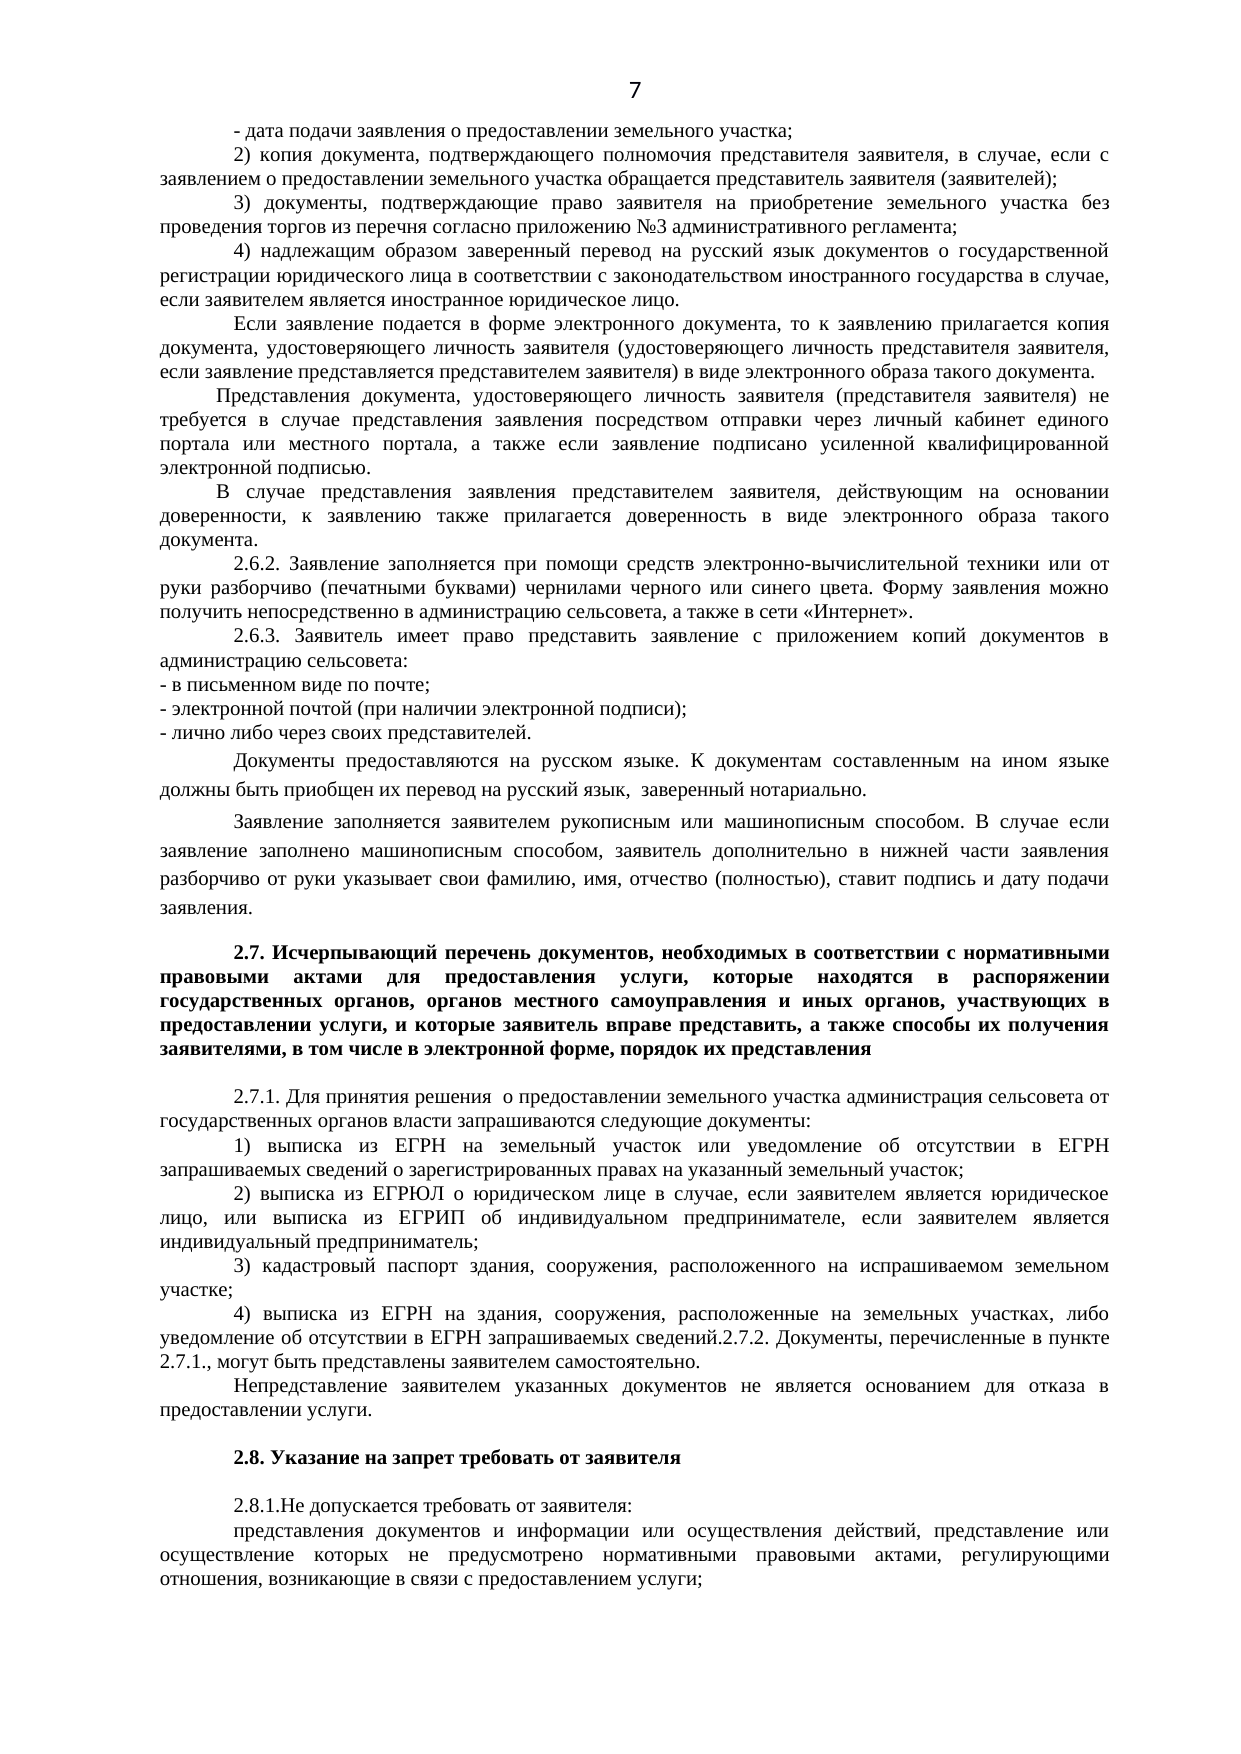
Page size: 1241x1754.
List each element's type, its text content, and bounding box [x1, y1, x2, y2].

text 2.8. Указание на запрет требовать от заявителя [159, 1445, 1110, 1469]
text 2.7. Исчерпывающий перечень документов, необходимых в соответствии с нормативными правовыми актами для предоставления услуги, которые находятся в распоряжении государственных органов, органов местного самоуправления и иных органов, участвующих в предоставлении услуги, и которые заявитель вправе представить, а также способы их получения заявителями, в том числе в электронной форме, порядок их представления [159, 940, 1110, 1060]
text Представления документа, удостоверяющего личность заявителя (представителя заявителя) не требуется в случае представления заявления посредством отправки через личный кабинет единого портала или местного портала, а также если заявление подписано усиленной квалифицированной электронной подписью. [159, 383, 1110, 479]
text 2.7.1. Для принятия решения о предоставлении земельного участка администрация сельсовета от государственных органов власти запрашиваются следующие документы: [159, 1084, 1110, 1132]
text 1) выписка из ЕГРН на земельный участок или уведомление об отсутствии в ЕГРН запрашиваемых сведений о зарегистрированных правах на указанный земельный участок; [159, 1132, 1110, 1181]
text Заявление заполняется заявителем рукописным или машинописным способом. В случае если заявление заполнено машинописным способом, заявитель дополнительно в нижней части заявления разборчиво от руки указывает свои фамилию, имя, отчество (полностью), ставит подпись и дату подачи заявления. [159, 804, 1110, 919]
text - в письменном виде по почте; [159, 672, 1110, 696]
text 4) выписка из ЕГРН на здания, сооружения, расположенные на земельных участках, либо уведомление об отсутствии в ЕГРН запрашиваемых сведений.2.7.2. Документы, перечисленные в пункте 2.7.1., могут быть представлены заявителем самостоятельно. [159, 1301, 1110, 1373]
text - лично либо через своих представителей. [159, 720, 1110, 744]
text Если заявление подается в форме электронного документа, то к заявлению прилагается копия документа, удостоверяющего личность заявителя (удостоверяющего личность представителя заявителя, если заявление представляется представителем заявителя) в виде электронного образа такого документа. [159, 311, 1110, 383]
text 2.6.3. Заявитель имеет право представить заявление с приложением копий документов в администрацию сельсовета: [159, 623, 1110, 672]
text Непредставление заявителем указанных документов не является основанием для отказа в предоставлении услуги. [159, 1373, 1110, 1421]
text В случае представления заявления представителем заявителя, действующим на основании доверенности, к заявлению также прилагается доверенность в виде электронного образа такого документа. [159, 479, 1110, 551]
text представления документов и информации или осуществления действий, представление или осуществление которых не предусмотрено нормативными правовыми актами, регулирующими отношения, возникающие в связи с предоставлением услуги; [159, 1517, 1110, 1590]
text - электронной почтой (при наличии электронной подписи); [159, 696, 1110, 720]
text 2) выписка из ЕГРЮЛ о юридическом лице в случае, если заявителем является юридическое лицо, или выписка из ЕГРИП об индивидуальном предпринимателе, если заявителем является индивидуальный предприниматель; [159, 1181, 1110, 1253]
text 2.6.2. Заявление заполняется при помощи средств электронно-вычислительной техники или от руки разборчиво (печатными буквами) чернилами черного или синего цвета. Форму заявления можно получить непосредственно в администрацию сельсовета, а также в сети «Интернет». [159, 551, 1110, 623]
text 4) надлежащим образом заверенный перевод на русский язык документов о государственной регистрации юридического лица в соответствии с законодательством иностранного государства в случае, если заявителем является иностранное юридическое лицо. [159, 238, 1110, 311]
text 2.8.1.Не допускается требовать от заявителя: [159, 1493, 1110, 1517]
text 2) копия документа, подтверждающего полномочия представителя заявителя, в случае, если с заявлением о предоставлении земельного участка обращается представитель заявителя (заявителей); [159, 142, 1110, 190]
text 3) документы, подтверждающие право заявителя на приобретение земельного участка без проведения торгов из перечня согласно приложению №3 административного регламента; [159, 190, 1110, 238]
text 3) кадастровый паспорт здания, сооружения, расположенного на испрашиваемом земельном участке; [159, 1253, 1110, 1301]
text - дата подачи заявления о предоставлении земельного участка; [159, 118, 1110, 142]
text Документы предоставляются на русском языке. К документам составленным на ином языке должны быть приобщен их перевод на русский язык, заверенный нотариально. [159, 744, 1110, 801]
